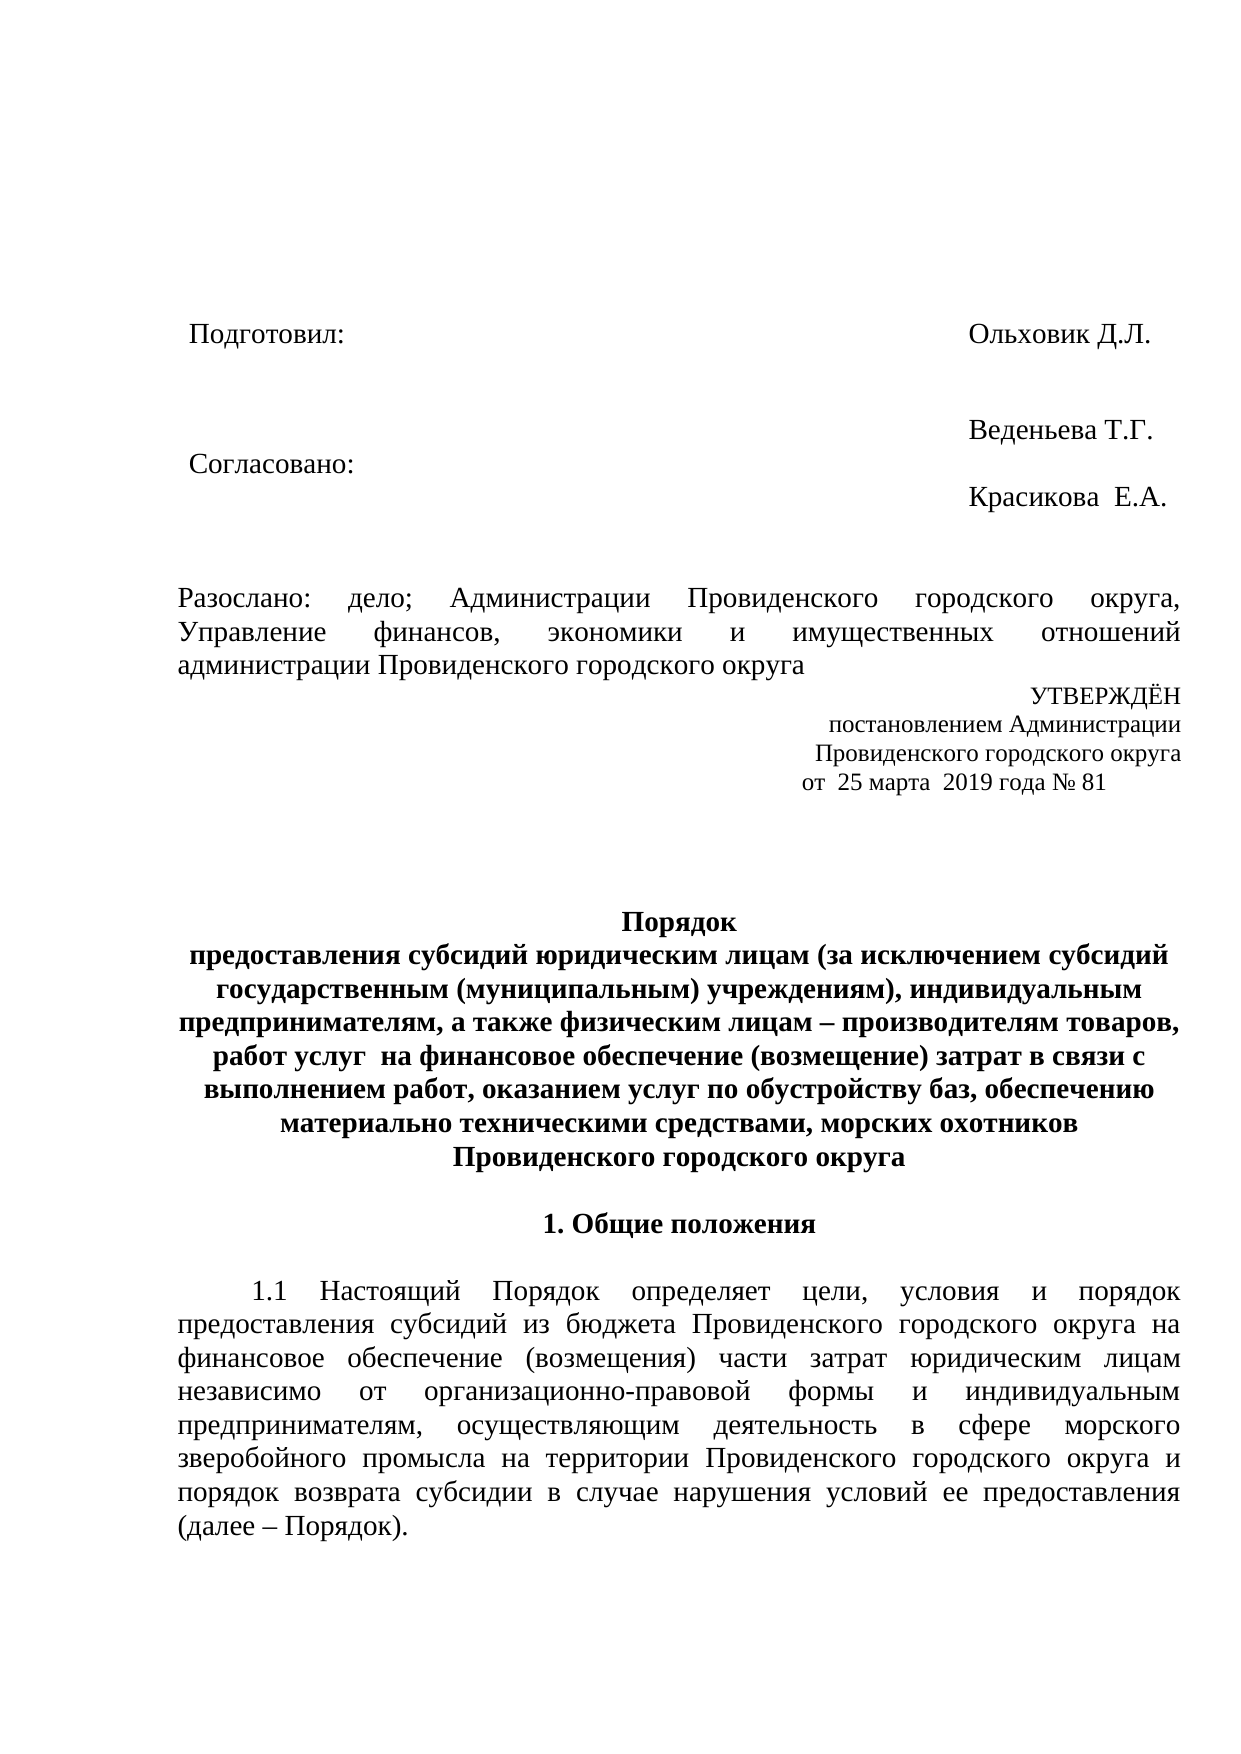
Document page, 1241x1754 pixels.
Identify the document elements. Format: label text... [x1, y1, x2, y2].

text Порядок [177, 824, 1181, 937]
text постановлением Администрации [177, 709, 1181, 738]
text предоставления субсидий юридическим лицам (за исключением субсидий государственным (муниципальным) учреждениям), индивидуальным предпринимателям, а также физическим лицам – производителям товаров, работ услуг на финансовое обеспечение (возмещение) затрат в связи с выполнением работ, оказанием услуг по обустройству баз, обеспечению материально техническими средствами, морских охотников Провиденского городского округа [177, 937, 1181, 1172]
text 1. Общие положения [177, 1206, 1181, 1239]
table_cell Согласовано: [177, 379, 957, 580]
table_header Подготовил: [177, 317, 957, 379]
text УТВЕРЖДЁН [177, 681, 1181, 709]
text 1.1 Настоящий Порядок определяет цели, условия и порядок предоставления субсидий из бюджета Провиденского городского округа на финансовое обеспечение (возмещения) части затрат юридическим лицам независимо от организационно-правовой формы и индивидуальным предпринимателям, осуществляющим деятельность в сфере морского зверобойного промысла на территории Провиденского городского округа и порядок возврата субсидии в случае нарушения условий ее предоставления (далее – Порядок). [177, 1273, 1181, 1541]
table_cell Веденьева Т.Г. Красикова Е.А. [957, 379, 1201, 580]
text от 25 марта 2019 года № 81 [177, 767, 1181, 796]
text Провиденского городского округа [177, 738, 1181, 767]
text Разослано: дело; Администрации Провиденского городского округа, Управление финансов, экономики и имущественных отношений администрации Провиденского городского округа [177, 580, 1181, 681]
table_header Ольховик Д.Л. [957, 317, 1201, 379]
